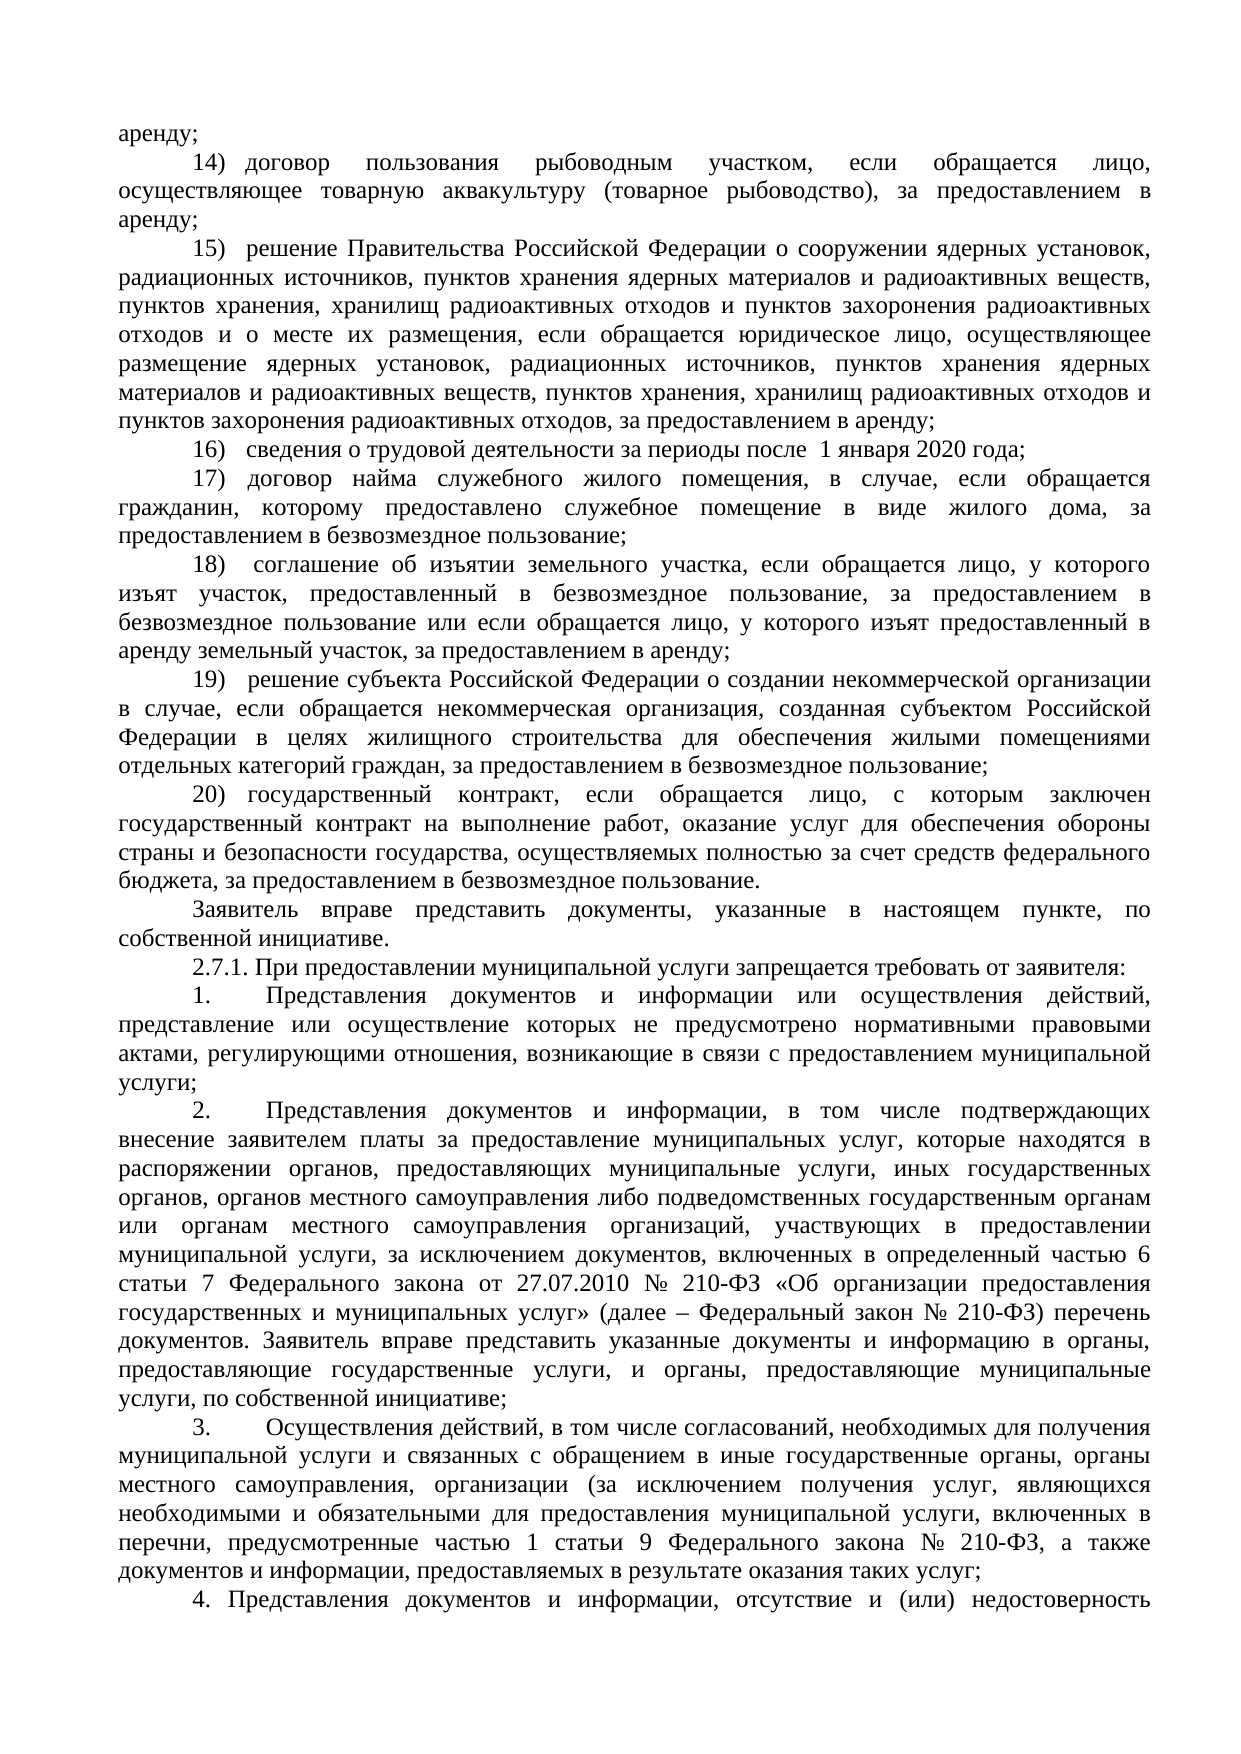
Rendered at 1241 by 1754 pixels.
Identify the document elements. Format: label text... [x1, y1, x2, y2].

text 1. Представления документов и информации или осуществления действий, представление или осуществление которых не предусмотрено нормативными правовыми актами, регулирующими отношения, возникающие в связи с предоставлением муниципальной услуги; [118, 981, 1152, 1096]
list сведения о трудовой деятельности за периоды после 1 января 2020 года; [118, 434, 1152, 463]
list соглашение об изъятии земельного участка, если обращается лицо, у которого изъят участок, предоставленный в безвозмездное пользование, за предоставлением в безвозмездное пользование или если обращается лицо, у которого изъят предоставленный в аренду земельный участок, за предоставлением в аренду; [118, 549, 1152, 664]
text 2.7.1. При предоставлении муниципальной услуги запрещается требовать от заявителя: [118, 952, 1152, 981]
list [118, 118, 1152, 147]
list договор найма служебного жилого помещения, в случае, если обращается гражданин, которому предоставлено служебное помещение в виде жилого дома, за предоставлением в безвозмездное пользование; [118, 463, 1152, 549]
text 3. Осуществления действий, в том числе согласований, необходимых для получения муниципальной услуги и связанных с обращением в иные государственные органы, органы местного самоуправления, организации (за исключением получения услуг, являющихся необходимыми и обязательными для предоставления муниципальной услуги, включенных в перечни, предусмотренные частью 1 статьи 9 Федерального закона № 210-ФЗ, а также документов и информации, предоставляемых в результате оказания таких услуг; [118, 1412, 1152, 1584]
list государственный контракт, если обращается лицо, с которым заключен государственный контракт на выполнение работ, оказание услуг для обеспечения обороны страны и безопасности государства, осуществляемых полностью за счет средств федерального бюджета, за предоставлением в безвозмездное пользование. [118, 779, 1152, 894]
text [118, 1584, 1152, 1613]
list решение субъекта Российской Федерации о создании некоммерческой организации в случае, если обращается некоммерческая организация, созданная субъектом Российской Федерации в целях жилищного строительства для обеспечения жилыми помещениями отдельных категорий граждан, за предоставлением в безвозмездное пользование; [118, 664, 1152, 779]
text 2. Представления документов и информации, в том числе подтверждающих внесение заявителем платы за предоставление муниципальных услуг, которые находятся в распоряжении органов, предоставляющих муниципальные услуги, иных государственных органов, органов местного самоуправления либо подведомственных государственным органам или органам местного самоуправления организаций, участвующих в предоставлении муниципальной услуги, за исключением документов, включенных в определенный частью 6 статьи 7 Федерального закона от 27.07.2010 № 210-ФЗ «Об организации предоставления государственных и муниципальных услуг» (далее – Федеральный закон № 210-ФЗ) перечень документов. Заявитель вправе представить указанные документы и информацию в органы, предоставляющие государственные услуги, и органы, предоставляющие муниципальные услуги, по собственной инициативе; [118, 1096, 1152, 1412]
text Заявитель вправе представить документы, указанные в настоящем пункте, по собственной инициативе. [118, 894, 1152, 952]
list договор пользования рыбоводным участком, если обращается лицо, осуществляющее товарную аквакультуру (товарное рыбоводство), за предоставлением в аренду; [118, 147, 1152, 233]
list решение Правительства Российской Федерации о сооружении ядерных установок, радиационных источников, пунктов хранения ядерных материалов и радиоактивных веществ, пунктов хранения, хранилищ радиоактивных отходов и пунктов захоронения радиоактивных отходов и о месте их размещения, если обращается юридическое лицо, осуществляющее размещение ядерных установок, радиационных источников, пунктов хранения ядерных материалов и радиоактивных веществ, пунктов хранения, хранилищ радиоактивных отходов и пунктов захоронения радиоактивных отходов, за предоставлением в аренду; [118, 233, 1152, 434]
